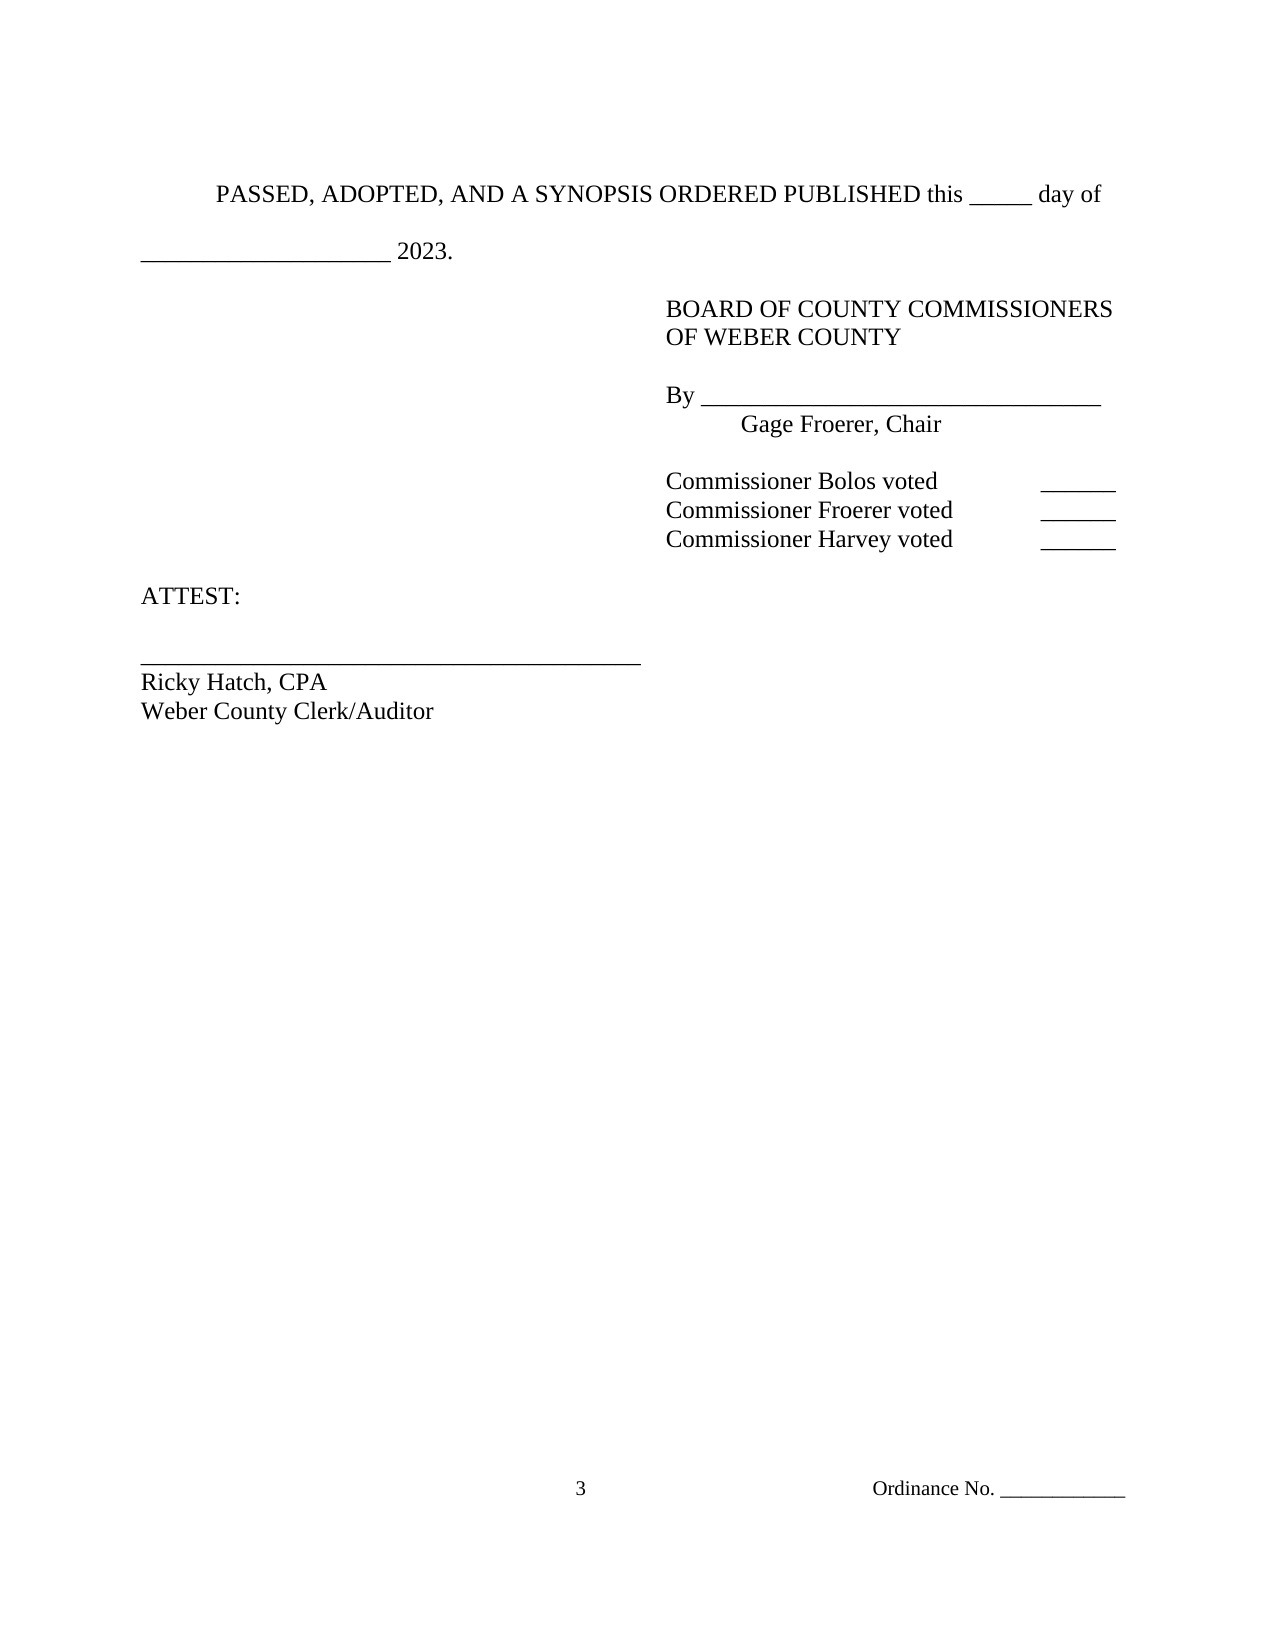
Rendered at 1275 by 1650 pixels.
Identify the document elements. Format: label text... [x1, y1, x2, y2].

text OF WEBER COUNTY [141, 322, 1125, 351]
text Gage Froerer, Chair [666, 409, 1125, 437]
text ATTEST: [141, 581, 1125, 610]
text Ricky Hatch, CPA [141, 667, 1125, 696]
text Commissioner Bolos voted ______ [141, 466, 1125, 495]
text Commissioner Froerer voted ______ [141, 495, 1125, 524]
text ________________________________________ [141, 639, 1125, 667]
text PASSED, ADOPTED, AND A SYNOPSIS ORDERED PUBLISHED this _____ day of ____________________ 2023. [141, 179, 1125, 265]
text By ________________________________ [666, 380, 1125, 409]
text Weber County Clerk/Auditor [141, 696, 1125, 725]
text BOARD OF COUNTY COMMISSIONERS [141, 294, 1125, 322]
text Commissioner Harvey voted ______ [666, 524, 1125, 552]
